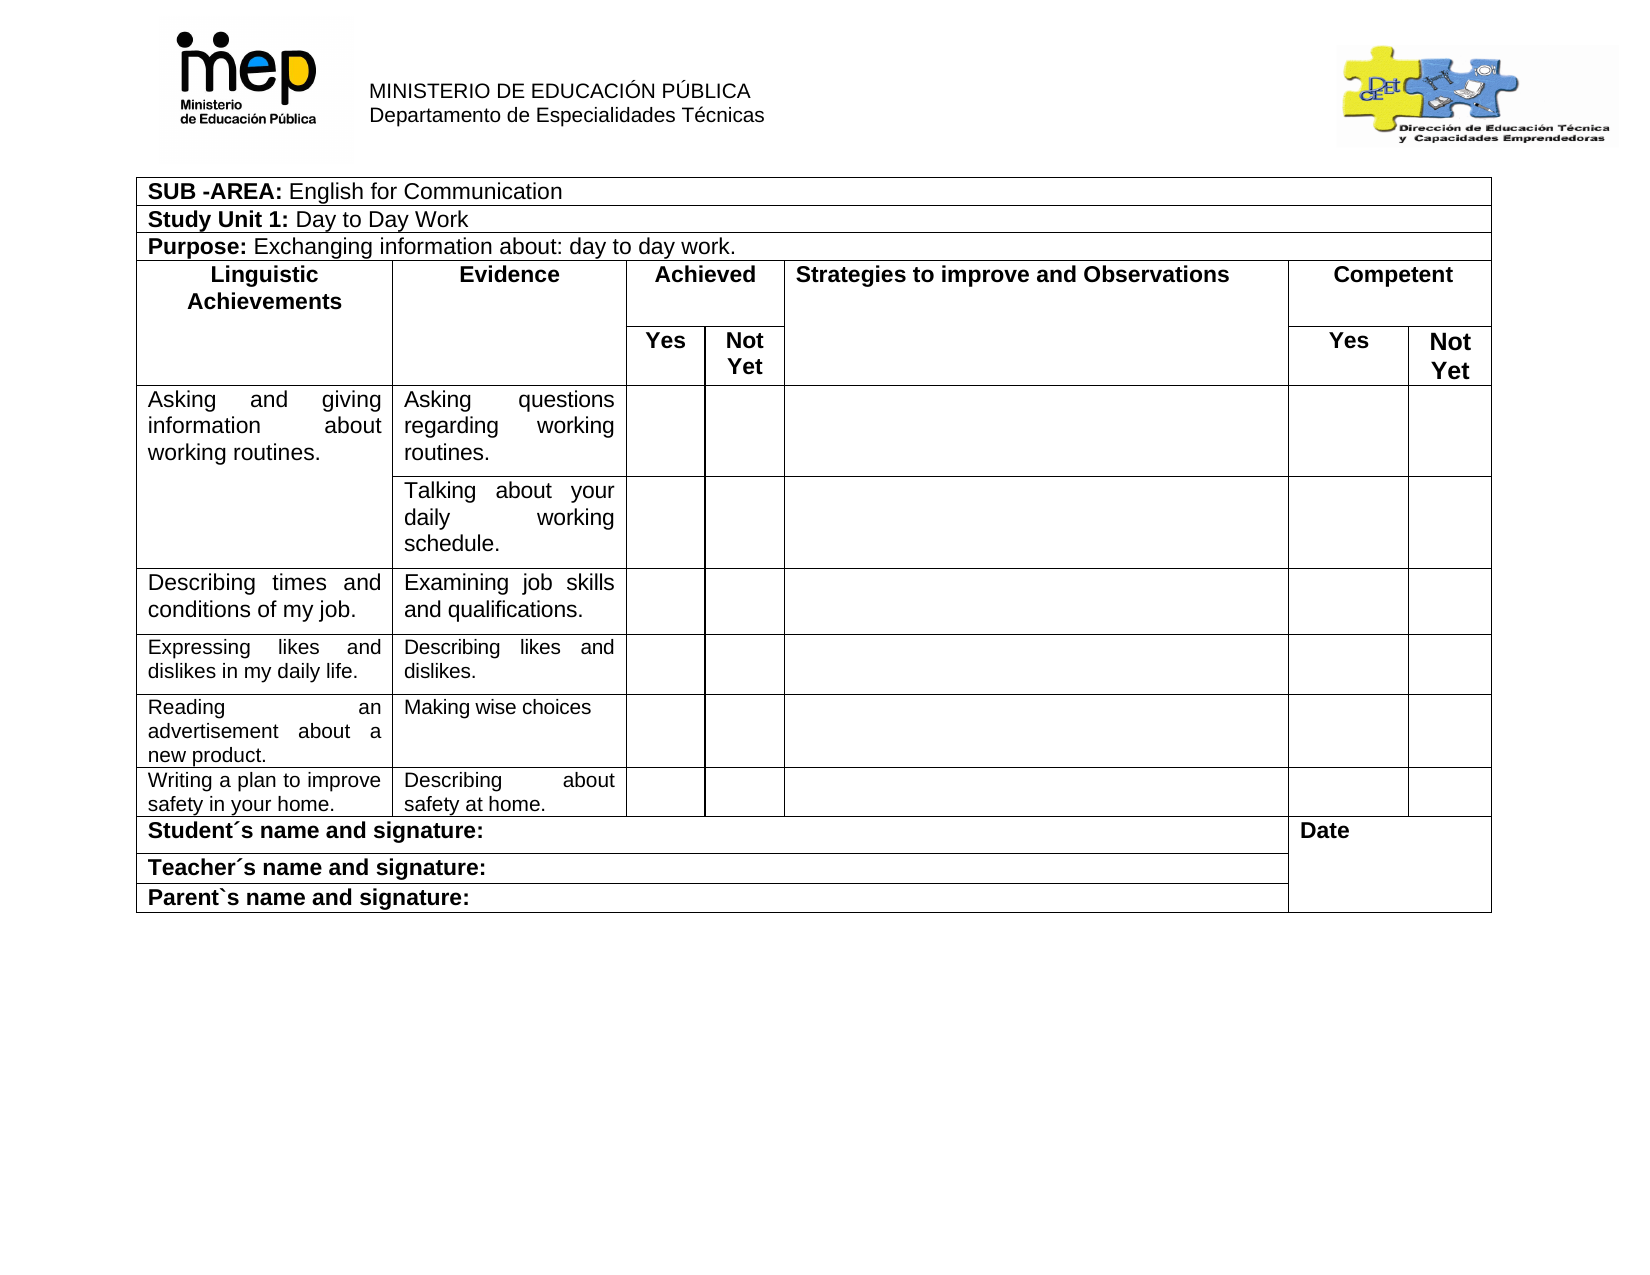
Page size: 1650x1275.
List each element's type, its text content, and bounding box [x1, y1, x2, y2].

table_cell Asking and giving information about working routines. [137, 386, 392, 568]
table_cell Writing a plan to improve safety in your home. [137, 768, 392, 816]
table_header SUB -AREA: English for Communication [137, 178, 1491, 204]
table_cell Linguistic Achievements [137, 261, 392, 385]
table_cell [785, 569, 1288, 634]
table_cell Talking about your daily working schedule. [393, 477, 626, 568]
table_cell [785, 477, 1288, 568]
table_cell [1289, 477, 1408, 568]
table_cell Describing times and conditions of my job. [137, 569, 392, 634]
table_cell Evidence [393, 261, 626, 385]
table_cell Reading an advertisement about a new product. [137, 695, 392, 767]
table_cell [706, 386, 784, 476]
table_cell [627, 635, 704, 694]
table_cell [1289, 768, 1408, 816]
table_cell [627, 569, 704, 634]
table_cell [627, 768, 704, 816]
table_cell [1289, 635, 1408, 694]
table_cell [1409, 695, 1491, 767]
table_cell [706, 635, 784, 694]
table_cell Purpose: Exchanging information about: day to day work. [137, 233, 1491, 260]
table_cell Achieved [627, 261, 784, 326]
table_cell [1409, 569, 1491, 634]
table_cell Competent [1289, 261, 1491, 326]
table_cell Examining job skills and qualifications. [393, 569, 626, 634]
table_cell [706, 477, 784, 568]
table_cell Expressing likes and dislikes in my daily life. [137, 635, 392, 694]
table_cell Asking questions regarding working routines. [393, 386, 626, 476]
table_cell [1289, 569, 1408, 634]
table_cell [706, 695, 784, 767]
table_cell [1289, 386, 1408, 476]
table_cell [1409, 386, 1491, 476]
picture [158, 16, 355, 164]
table_cell Making wise choices [393, 695, 626, 767]
table_cell [1289, 695, 1408, 767]
picture [1336, 45, 1619, 174]
table_cell Yes [627, 327, 704, 385]
table_cell [785, 768, 1288, 816]
table_cell [627, 695, 704, 767]
table_cell Not Yet [706, 327, 784, 385]
table_cell [1409, 768, 1491, 816]
table_cell [785, 695, 1288, 767]
table_cell Strategies to improve and Observations [785, 261, 1288, 385]
table_cell [1409, 477, 1491, 568]
table_cell Describing likes and dislikes. [393, 635, 626, 694]
table_cell [706, 768, 784, 816]
table_cell Date [1289, 817, 1491, 912]
table_cell Describing about safety at home. [393, 768, 626, 816]
table_cell [785, 635, 1288, 694]
table_cell Parent`s name and signature: [137, 884, 1288, 912]
table_cell Study Unit 1: Day to Day Work [137, 206, 1491, 232]
table_cell [785, 386, 1288, 476]
table_cell [706, 569, 784, 634]
table_cell [627, 477, 704, 568]
table_cell Yes [1289, 327, 1408, 385]
table_cell Teacher´s name and signature: [137, 854, 1288, 883]
table_cell [1409, 635, 1491, 694]
table_cell Student´s name and signature: [137, 817, 1288, 853]
table_cell Not Yet [1409, 327, 1491, 385]
table_cell [627, 386, 704, 476]
